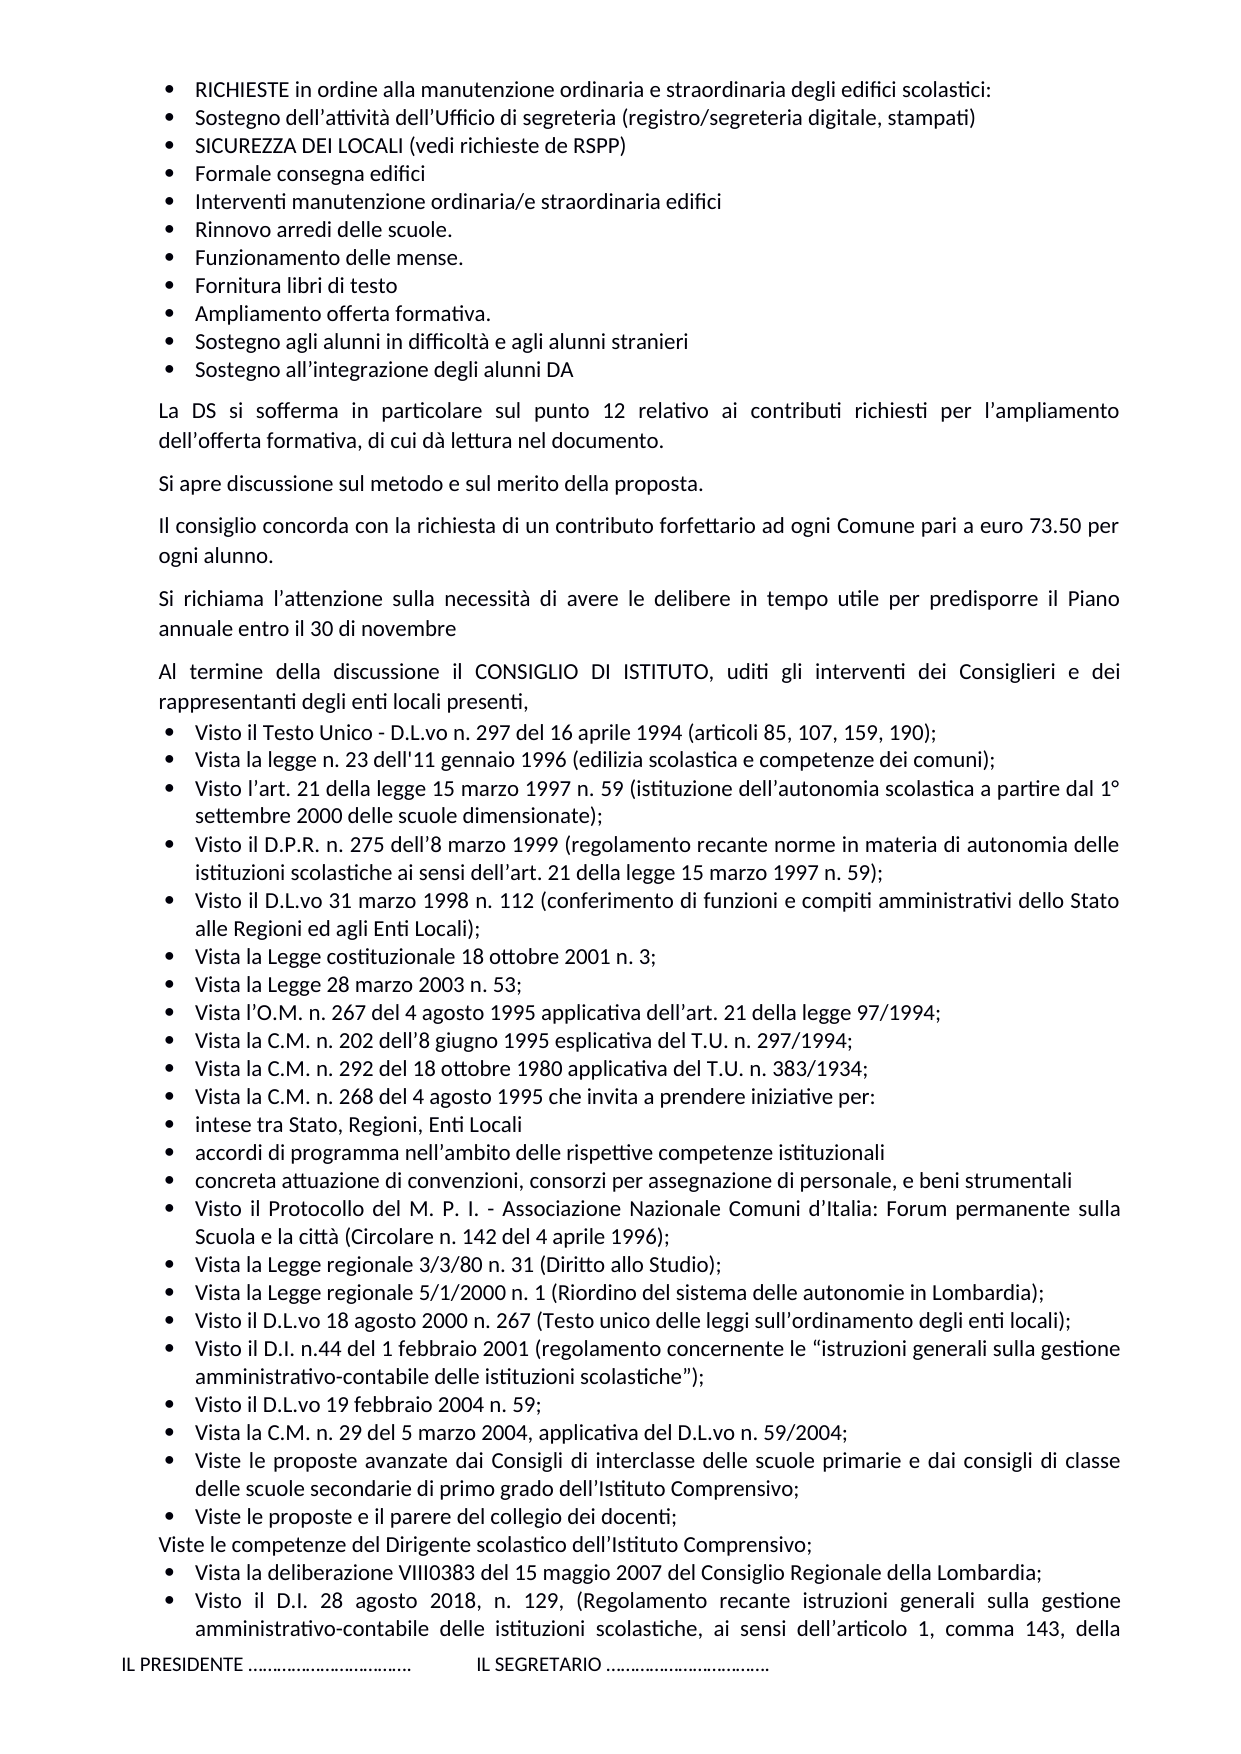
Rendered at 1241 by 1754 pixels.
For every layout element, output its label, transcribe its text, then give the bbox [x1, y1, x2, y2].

text Si apre discussione sul metodo e sul merito della proposta. [158, 469, 1122, 497]
text Al termine della discussione il CONSIGLIO DI ISTITUTO, uditi gli interventi dei Consiglieri e dei rappresentanti degli enti locali presenti, [158, 657, 1122, 715]
list Fornitura libri di testo [165, 271, 1122, 299]
list Vista la Legge regionale 5/1/2000 n. 1 (Riordino del sistema delle autonomie in Lombardia); [165, 1278, 1122, 1306]
list Vista l’O.M. n. 267 del 4 agosto 1995 applicativa dell’art. 21 della legge 97/1994; [165, 998, 1122, 1026]
list Interventi manutenzione ordinaria/e straordinaria edifici [165, 187, 1122, 215]
list Formale consegna edifici [165, 159, 1122, 187]
list Vista la C.M. n. 29 del 5 marzo 2004, applicativa del D.L.vo n. 59/2004; [165, 1418, 1122, 1446]
list Sostegno all’integrazione degli alunni DA [165, 355, 1122, 383]
list Vista la Legge costituzionale 18 ottobre 2001 n. 3; [165, 942, 1122, 970]
list concreta attuazione di convenzioni, consorzi per assegnazione di personale, e beni strumentali [165, 1166, 1122, 1194]
list intese tra Stato, Regioni, Enti Locali [165, 1110, 1122, 1138]
text Viste le competenze del Dirigente scolastico dell’Istituto Comprensivo; [158, 1530, 1122, 1558]
list Vista la legge n. 23 dell'11 gennaio 1996 (edilizia scolastica e competenze dei comuni); [165, 746, 1122, 774]
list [165, 1586, 1122, 1642]
list SICUREZZA DEI LOCALI (vedi richieste de RSPP) [165, 131, 1122, 159]
list RICHIESTE in ordine alla manutenzione ordinaria e straordinaria degli edifici scolastici: [165, 75, 1122, 103]
list Visto il D.L.vo 18 agosto 2000 n. 267 (Testo unico delle leggi sull’ordinamento degli enti locali); [165, 1306, 1122, 1334]
text Il consiglio concorda con la richiesta di un contributo forfettario ad ogni Comune pari a euro 73.50 per ogni alunno. [158, 511, 1122, 569]
list Visto il D.I. n.44 del 1 febbraio 2001 (regolamento concernente le “istruzioni generali sulla gestione amministrativo-contabile delle istituzioni scolastiche”); [165, 1334, 1122, 1390]
list Visto il D.L.vo 19 febbraio 2004 n. 59; [165, 1390, 1122, 1418]
list Visto l’art. 21 della legge 15 marzo 1997 n. 59 (istituzione dell’autonomia scolastica a partire dal 1° settembre 2000 delle scuole dimensionate); [165, 774, 1122, 830]
list Visto il D.L.vo 31 marzo 1998 n. 112 (conferimento di funzioni e compiti amministrativi dello Stato alle Regioni ed agli Enti Locali); [165, 886, 1122, 942]
list Vista la C.M. n. 202 dell’8 giugno 1995 esplicativa del T.U. n. 297/1994; [165, 1026, 1122, 1054]
list Rinnovo arredi delle scuole. [165, 215, 1122, 243]
list Visto il Testo Unico - D.L.vo n. 297 del 16 aprile 1994 (articoli 85, 107, 159, 190); [165, 718, 1122, 746]
list Sostegno dell’attività dell’Ufficio di segreteria (registro/segreteria digitale, stampati) [165, 103, 1122, 131]
list Vista la deliberazione VIII0383 del 15 maggio 2007 del Consiglio Regionale della Lombardia; [165, 1558, 1122, 1586]
text La DS si sofferma in particolare sul punto 12 relativo ai contributi richiesti per l’ampliamento dell’offerta formativa, di cui dà lettura nel documento. [158, 396, 1122, 454]
list Viste le proposte e il parere del collegio dei docenti; [165, 1502, 1122, 1530]
list Vista la Legge 28 marzo 2003 n. 53; [165, 970, 1122, 998]
list Visto il D.P.R. n. 275 dell’8 marzo 1999 (regolamento recante norme in materia di autonomia delle istituzioni scolastiche ai sensi dell’art. 21 della legge 15 marzo 1997 n. 59); [165, 830, 1122, 886]
list Viste le proposte avanzate dai Consigli di interclasse delle scuole primarie e dai consigli di classe delle scuole secondarie di primo grado dell’Istituto Comprensivo; [165, 1446, 1122, 1502]
list Ampliamento offerta formativa. [165, 299, 1122, 327]
list Vista la C.M. n. 292 del 18 ottobre 1980 applicativa del T.U. n. 383/1934; [165, 1054, 1122, 1082]
list Sostegno agli alunni in difficoltà e agli alunni stranieri [165, 327, 1122, 355]
list Vista la Legge regionale 3/3/80 n. 31 (Diritto allo Studio); [165, 1250, 1122, 1278]
list Vista la C.M. n. 268 del 4 agosto 1995 che invita a prendere iniziative per: [165, 1082, 1122, 1110]
list Visto il Protocollo del M. P. I. - Associazione Nazionale Comuni d’Italia: Forum permanente sulla Scuola e la città (Circolare n. 142 del 4 aprile 1996); [165, 1194, 1122, 1250]
list accordi di programma nell’ambito delle rispettive competenze istituzionali [165, 1138, 1122, 1166]
list Funzionamento delle mense. [165, 243, 1122, 271]
text Si richiama l’attenzione sulla necessità di avere le delibere in tempo utile per predisporre il Piano annuale entro il 30 di novembre [158, 584, 1122, 642]
